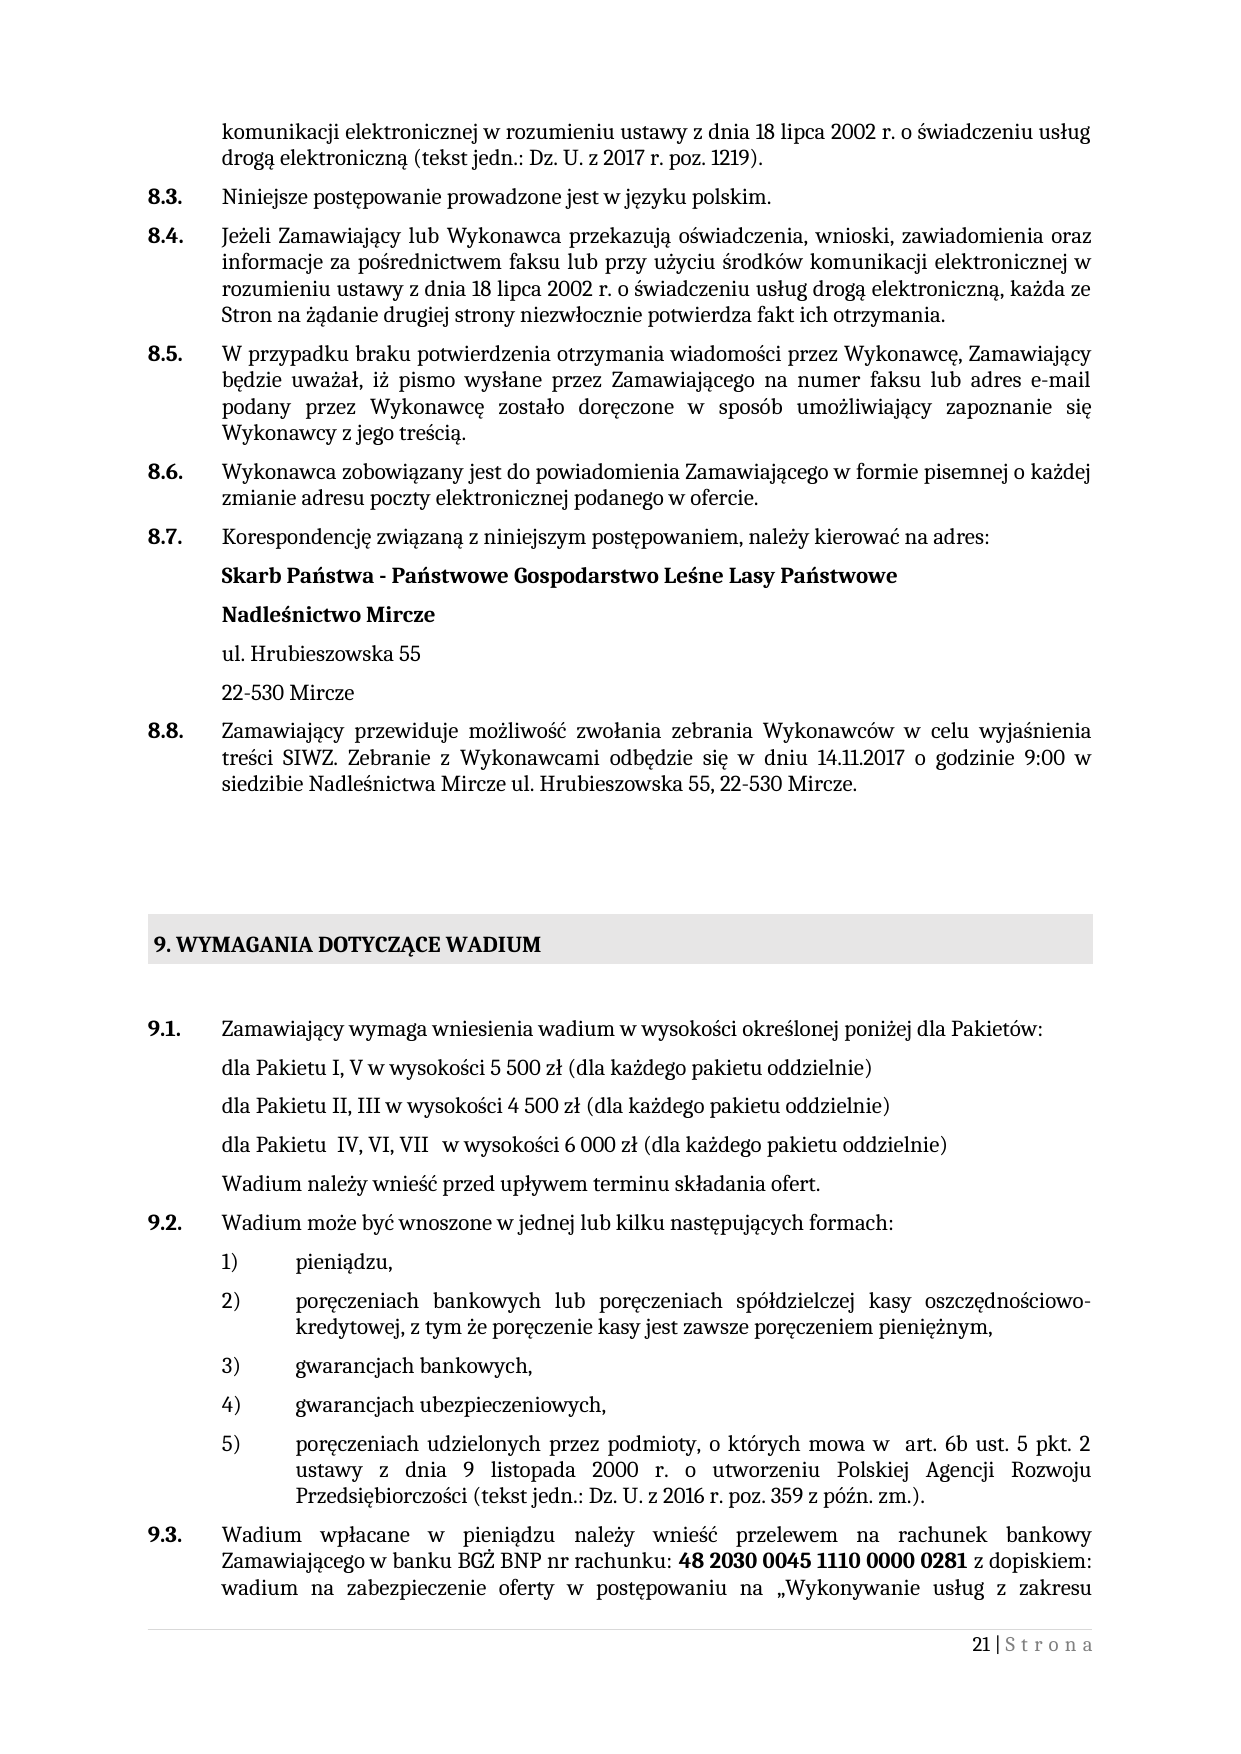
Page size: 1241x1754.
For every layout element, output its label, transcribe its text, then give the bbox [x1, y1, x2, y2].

text ul. Hrubieszowska 55 [222, 640, 1092, 667]
text dla Pakietu II, III w wysokości 4 500 zł (dla każdego pakietu oddzielnie) [222, 1093, 1092, 1119]
text 8.6. Wykonawca zobowiązany jest do powiadomienia Zamawiającego w formie pisemnej o każdej zmianie adresu poczty elektronicznej podanego w ofercie. [148, 459, 1092, 511]
text 8.5. W przypadku braku potwierdzenia otrzymania wiadomości przez Wykonawcę, Zamawiający będzie uważał, iż pismo wysłane przez Zamawiającego na numer faksu lub adres e-mail podany przez Wykonawcę zostało doręczone w sposób umożliwiający zapoznanie się Wykonawcy z jego treścią. [148, 341, 1092, 446]
text dla Pakietu I, V w wysokości 5 500 zł (dla każdego pakietu oddzielnie) [222, 1054, 1092, 1081]
text 8.7. Korespondencję związaną z niniejszym postępowaniem, należy kierować na adres: [148, 524, 1092, 550]
text 9.1. Zamawiający wymaga wniesienia wadium w wysokości określonej poniżej dla Pakietów: [148, 1015, 1092, 1042]
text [148, 1522, 1092, 1601]
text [148, 119, 1092, 171]
text Nadleśnictwo Mircze [222, 602, 1092, 628]
text dla Pakietu IV, VI, VII w wysokości 6 000 zł (dla każdego pakietu oddzielnie) [222, 1132, 1092, 1158]
text 3) gwarancjach bankowych, [222, 1353, 1092, 1379]
text 8.3. Niniejsze postępowanie prowadzone jest w języku polskim. [148, 184, 1092, 210]
text Wadium należy wnieść przed upływem terminu składania ofert. [222, 1171, 1092, 1197]
text 5) poręczeniach udzielonych przez podmioty, o których mowa w art. 6b ust. 5 pkt. 2 ustawy z dnia 9 listopada 2000 r. o utworzeniu Polskiej Agencji Rozwoju Przedsiębiorczości (tekst jedn.: Dz. U. z 2016 r. poz. 359 z późn. zm.). [222, 1430, 1092, 1509]
table_header 9. WYMAGANIA DOTYCZĄCE WADIUM [148, 914, 1093, 964]
text 8.8. Zamawiający przewiduje możliwość zwołania zebrania Wykonawców w celu wyjaśnienia treści SIWZ. Zebranie z Wykonawcami odbędzie się w dniu 14.11.2017 o godzinie 9:00 w siedzibie Nadleśnictwa Mircze ul. Hrubieszowska 55, 22-530 Mircze. [148, 718, 1092, 797]
text 22-530 Mircze [222, 679, 1092, 706]
text 1) pieniądzu, [222, 1248, 1092, 1275]
text 9.2. Wadium może być wnoszone w jednej lub kilku następujących formach: [148, 1210, 1092, 1236]
text Skarb Państwa - Państwowe Gospodarstwo Leśne Lasy Państwowe [222, 563, 1092, 589]
text 8.4. Jeżeli Zamawiający lub Wykonawca przekazują oświadczenia, wnioski, zawiadomienia oraz informacje za pośrednictwem faksu lub przy użyciu środków komunikacji elektronicznej w rozumieniu ustawy z dnia 18 lipca 2002 r. o świadczeniu usług drogą elektroniczną, każda ze Stron na żądanie drugiej strony niezwłocznie potwierdza fakt ich otrzymania. [148, 223, 1092, 328]
text 2) poręczeniach bankowych lub poręczeniach spółdzielczej kasy oszczędnościowo-kredytowej, z tym że poręczenie kasy jest zawsze poręczeniem pieniężnym, [222, 1287, 1092, 1340]
text 4) gwarancjach ubezpieczeniowych, [222, 1391, 1092, 1418]
